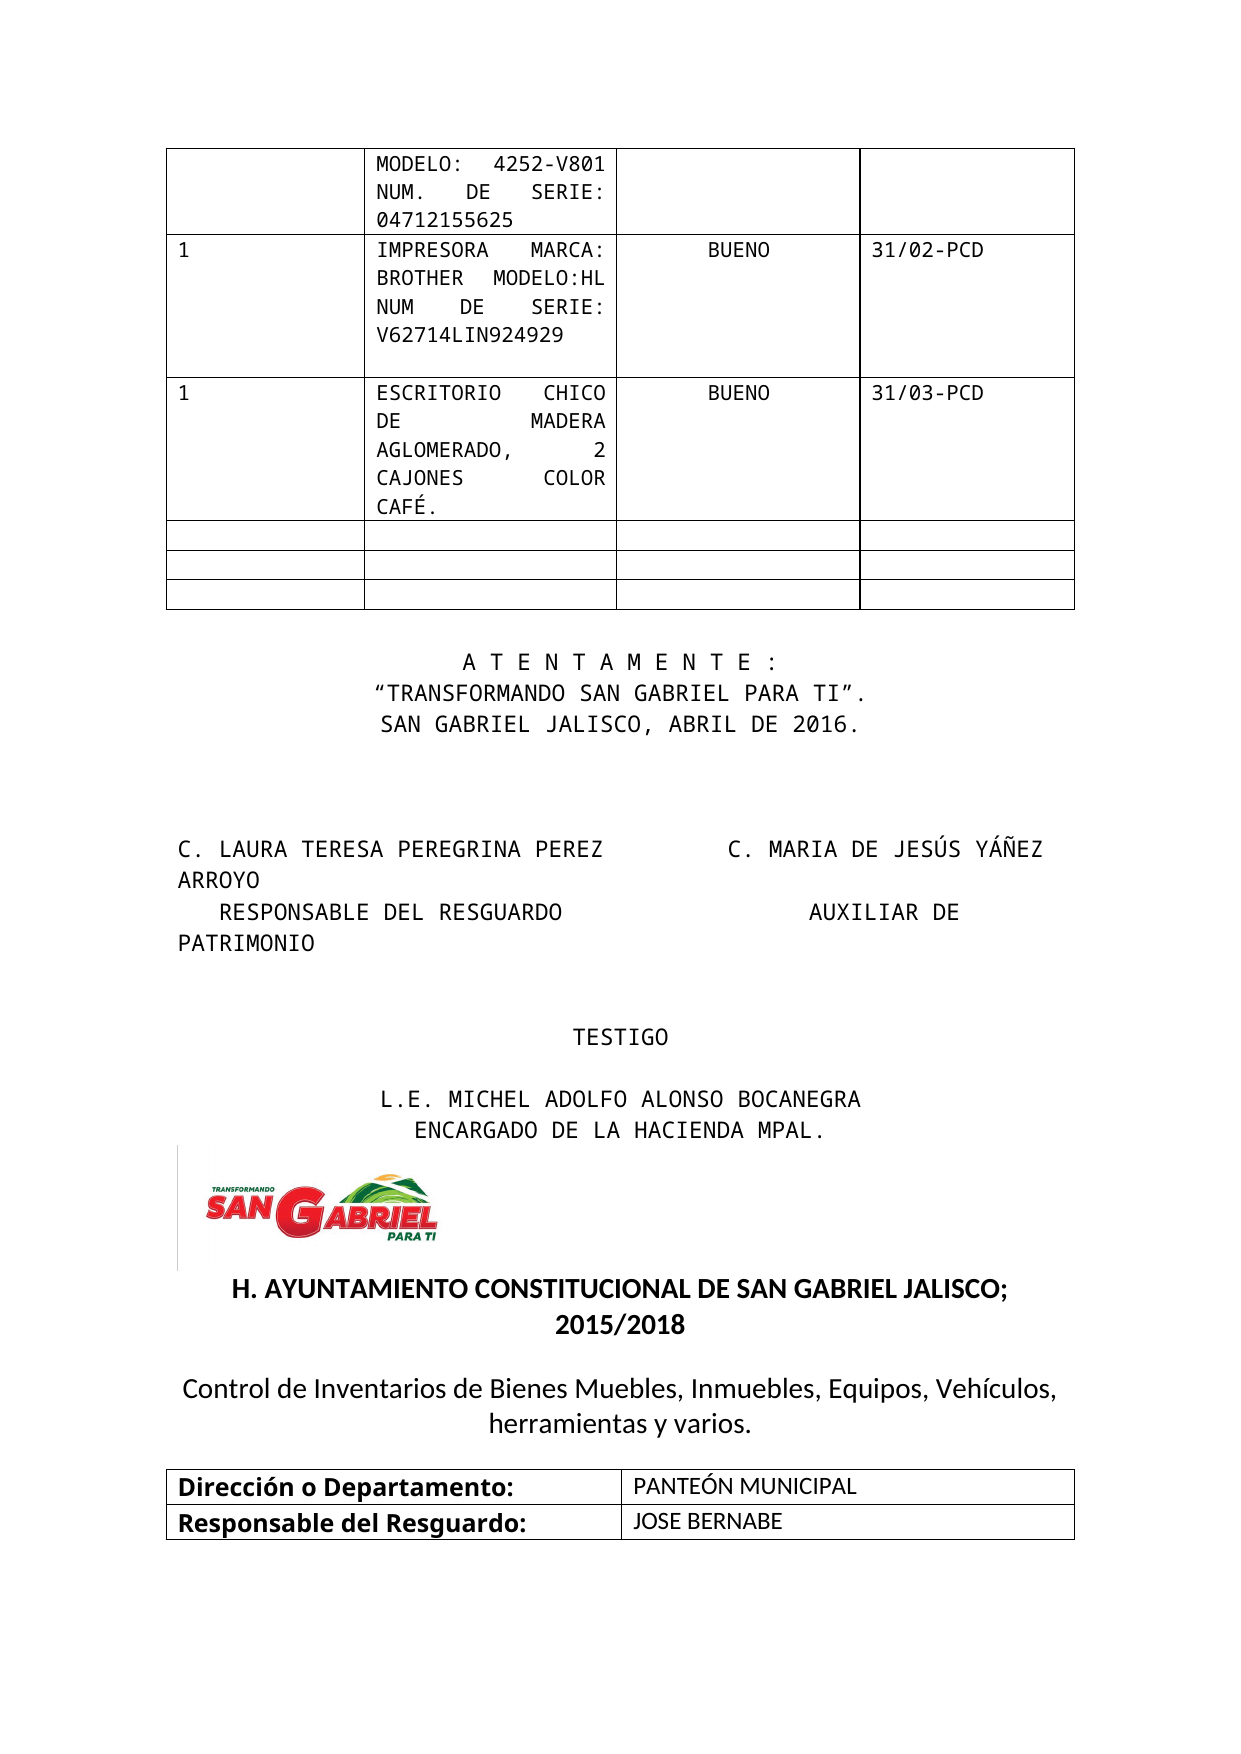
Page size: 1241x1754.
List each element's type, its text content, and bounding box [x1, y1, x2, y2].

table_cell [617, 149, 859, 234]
text A T E N T A M E N T E : [177, 646, 1063, 677]
text L.E. MICHEL ADOLFO ALONSO BOCANEGRA [177, 1083, 1063, 1114]
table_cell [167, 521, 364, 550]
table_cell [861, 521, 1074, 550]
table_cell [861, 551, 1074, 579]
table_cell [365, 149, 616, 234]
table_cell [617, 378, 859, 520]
text C. LAURA TERESA PEREGRINA PEREZ C. MARIA DE JESÚS YÁÑEZ ARROYO [177, 833, 1063, 896]
text TESTIGO [177, 1021, 1063, 1052]
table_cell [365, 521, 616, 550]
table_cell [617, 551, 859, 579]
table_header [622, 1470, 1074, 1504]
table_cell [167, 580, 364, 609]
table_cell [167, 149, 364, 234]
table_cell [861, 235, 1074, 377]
text Control de Inventarios de Bienes Muebles, Inmuebles, Equipos, Vehículos, herramientas y varios. [177, 1370, 1063, 1441]
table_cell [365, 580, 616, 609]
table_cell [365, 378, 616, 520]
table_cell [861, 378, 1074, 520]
text H. AYUNTAMIENTO CONSTITUCIONAL DE SAN GABRIEL JALISCO; 2015/2018 [177, 1271, 1063, 1342]
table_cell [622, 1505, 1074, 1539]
text ENCARGADO DE LA HACIENDA MPAL. [177, 1114, 1063, 1146]
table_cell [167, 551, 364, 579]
text “TRANSFORMANDO SAN GABRIEL PARA TI”. [177, 677, 1063, 708]
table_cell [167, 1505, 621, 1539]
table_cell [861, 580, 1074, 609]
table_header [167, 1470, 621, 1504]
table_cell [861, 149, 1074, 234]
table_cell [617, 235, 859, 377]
picture [177, 1145, 464, 1271]
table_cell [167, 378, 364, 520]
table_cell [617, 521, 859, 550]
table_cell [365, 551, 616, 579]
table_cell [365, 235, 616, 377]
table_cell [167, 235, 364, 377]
text SAN GABRIEL JALISCO, ABRIL DE 2016. [177, 708, 1063, 739]
text RESPONSABLE DEL RESGUARDO AUXILIAR DE PATRIMONIO [177, 896, 1063, 958]
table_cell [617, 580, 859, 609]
